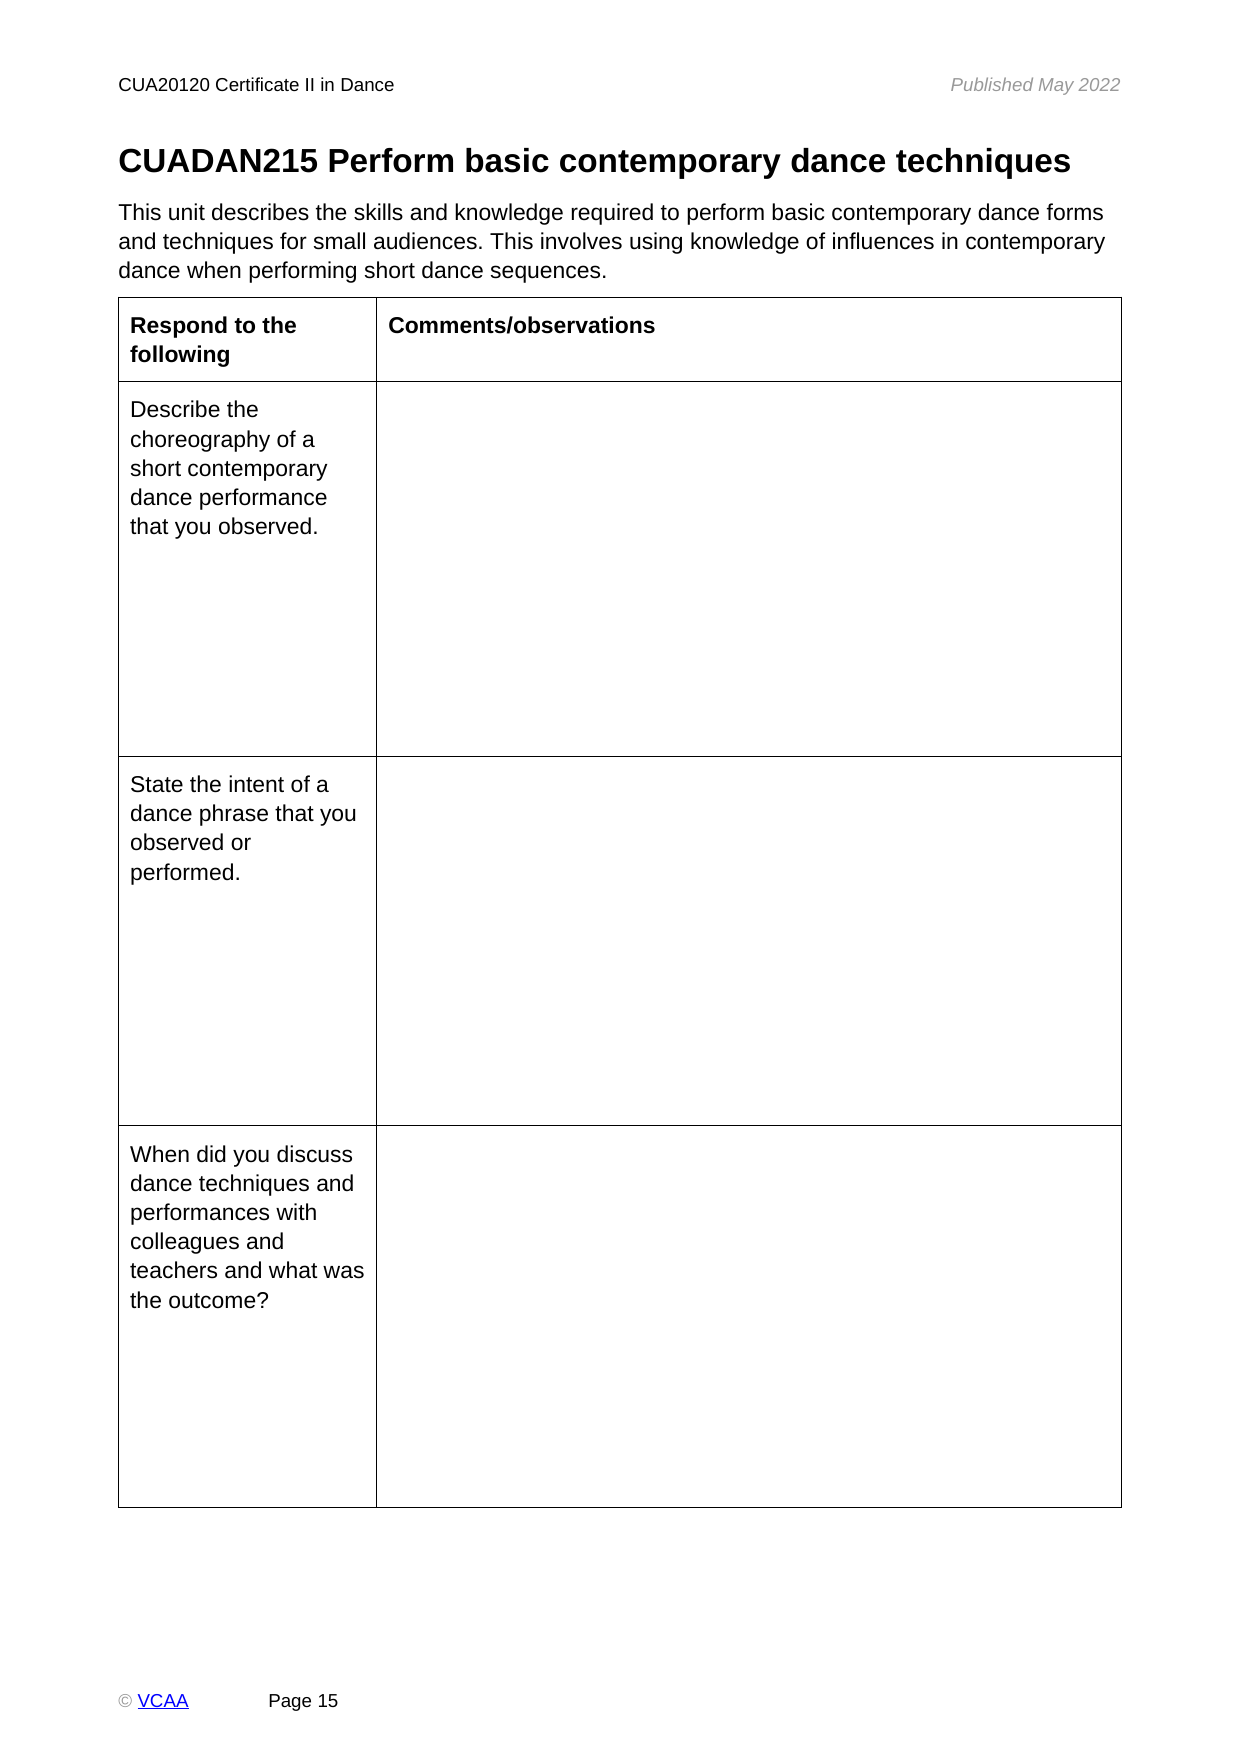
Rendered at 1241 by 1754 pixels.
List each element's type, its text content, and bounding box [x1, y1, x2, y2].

subtitle CUADAN215 Perform basic contemporary dance techniques [118, 142, 1122, 180]
text This unit describes the skills and knowledge required to perform basic contemporary dance forms and techniques for small audiences. This involves using knowledge of influences in contemporary dance when performing short dance sequences. [118, 197, 1122, 284]
table_header Comments/observations [377, 298, 1121, 381]
table_cell When did you discuss dance techniques and performances with colleagues and teachers and what was the outcome? [119, 1126, 376, 1507]
table_cell Describe the choreography of a short contemporary dance performance that you observed. [119, 382, 376, 756]
table_cell [377, 382, 1121, 756]
table_cell [377, 757, 1121, 1125]
table_header Respond to the following [119, 298, 376, 381]
table_cell State the intent of a dance phrase that you observed or performed. [119, 757, 376, 1125]
table_cell [377, 1126, 1121, 1507]
